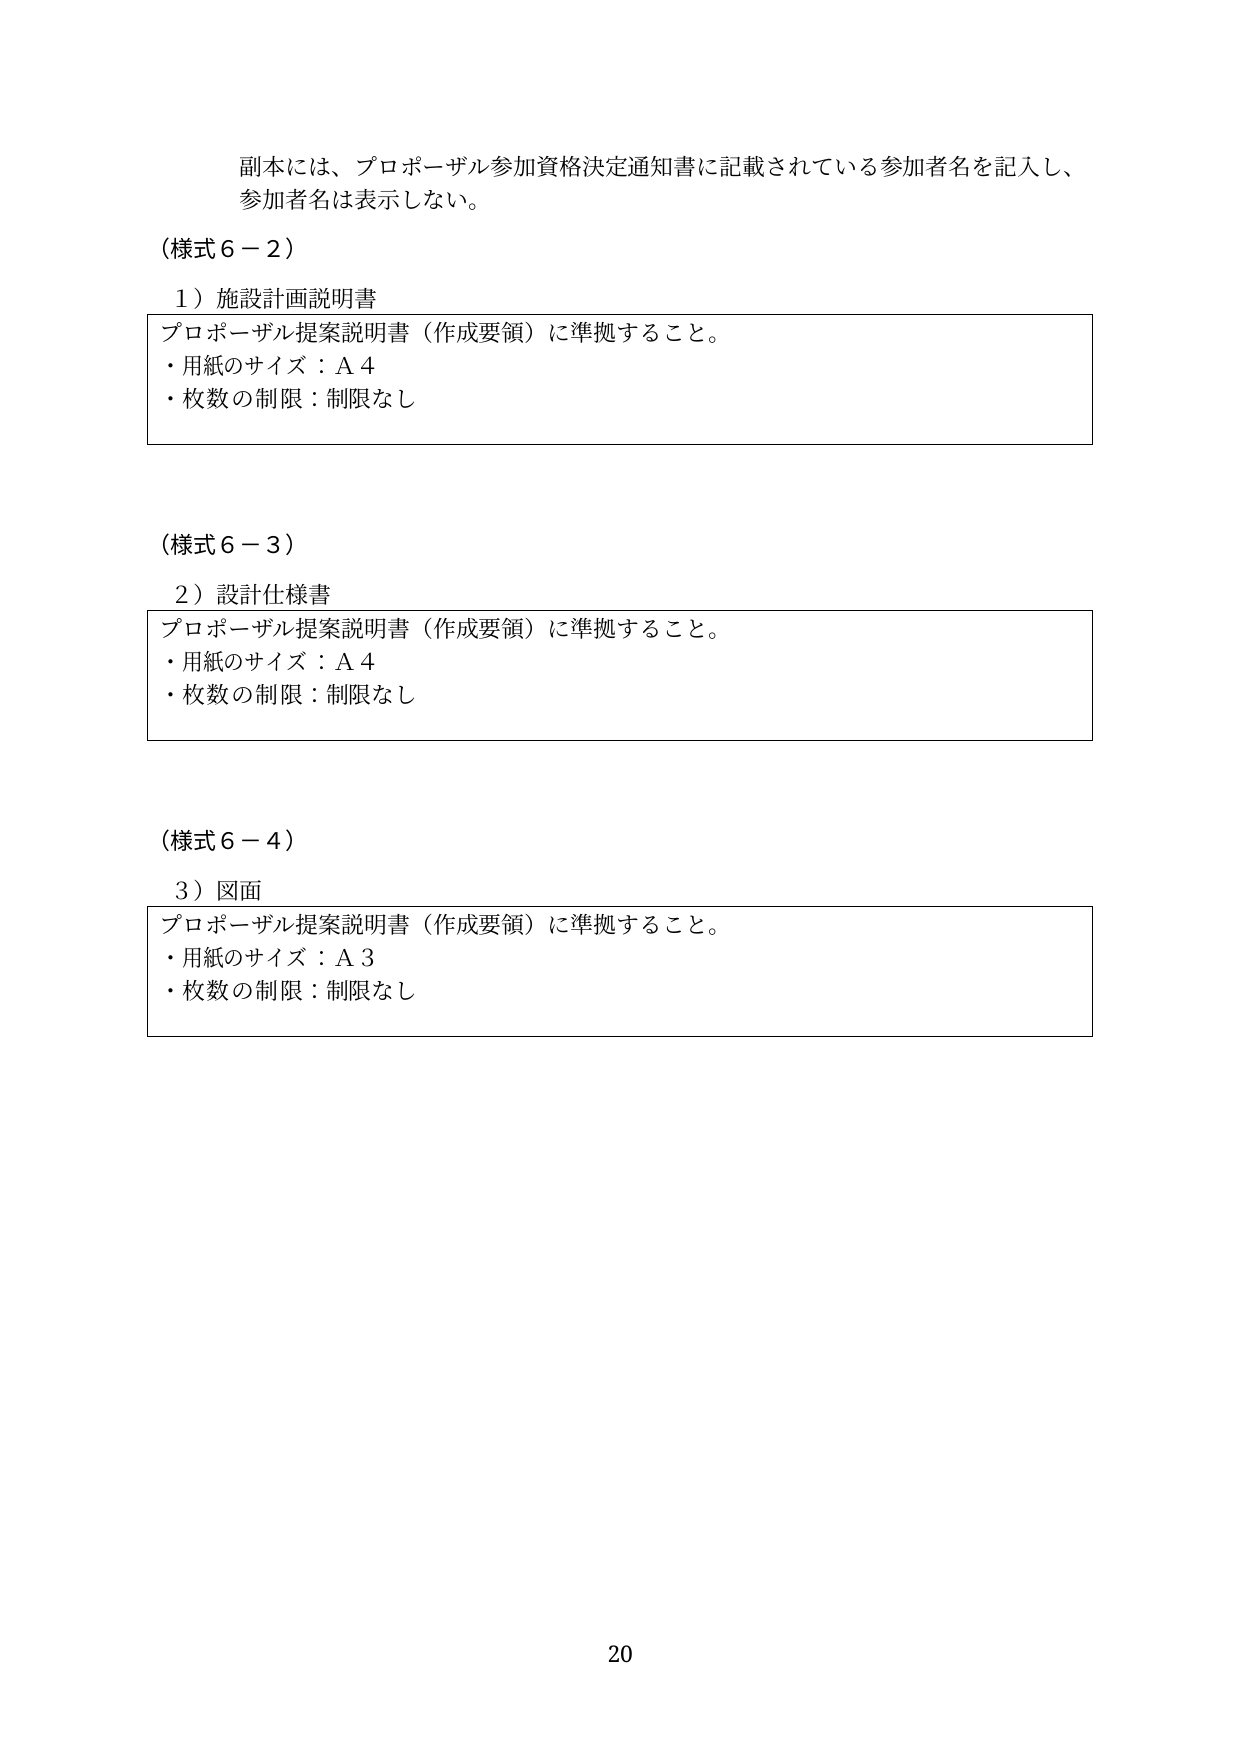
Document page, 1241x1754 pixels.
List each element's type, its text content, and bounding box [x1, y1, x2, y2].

text ２）設計仕様書 [148, 577, 1092, 610]
text （様式６－４） [148, 807, 1092, 873]
table_header プロポーザル提案説明書（作成要領）に準拠すること。 ・用紙のサイズ：Ａ４ ・枚数の制限：制限なし [148, 611, 1092, 740]
text 副本には、プロポーザル参加資格決定通知書に記載されている参加者名を記入し、参加者名は表示しない。 [148, 149, 1092, 215]
table_header プロポーザル提案説明書（作成要領）に準拠すること。 ・用紙のサイズ：Ａ４ ・枚数の制限：制限なし [148, 315, 1092, 444]
text （様式６－３） [148, 511, 1092, 577]
text １）施設計画説明書 [148, 281, 1092, 314]
table_header プロポーザル提案説明書（作成要領）に準拠すること。 ・用紙のサイズ：Ａ３ ・枚数の制限：制限なし [148, 907, 1092, 1036]
text （様式６－２） [148, 215, 1092, 281]
text ３）図面 [148, 873, 1092, 906]
